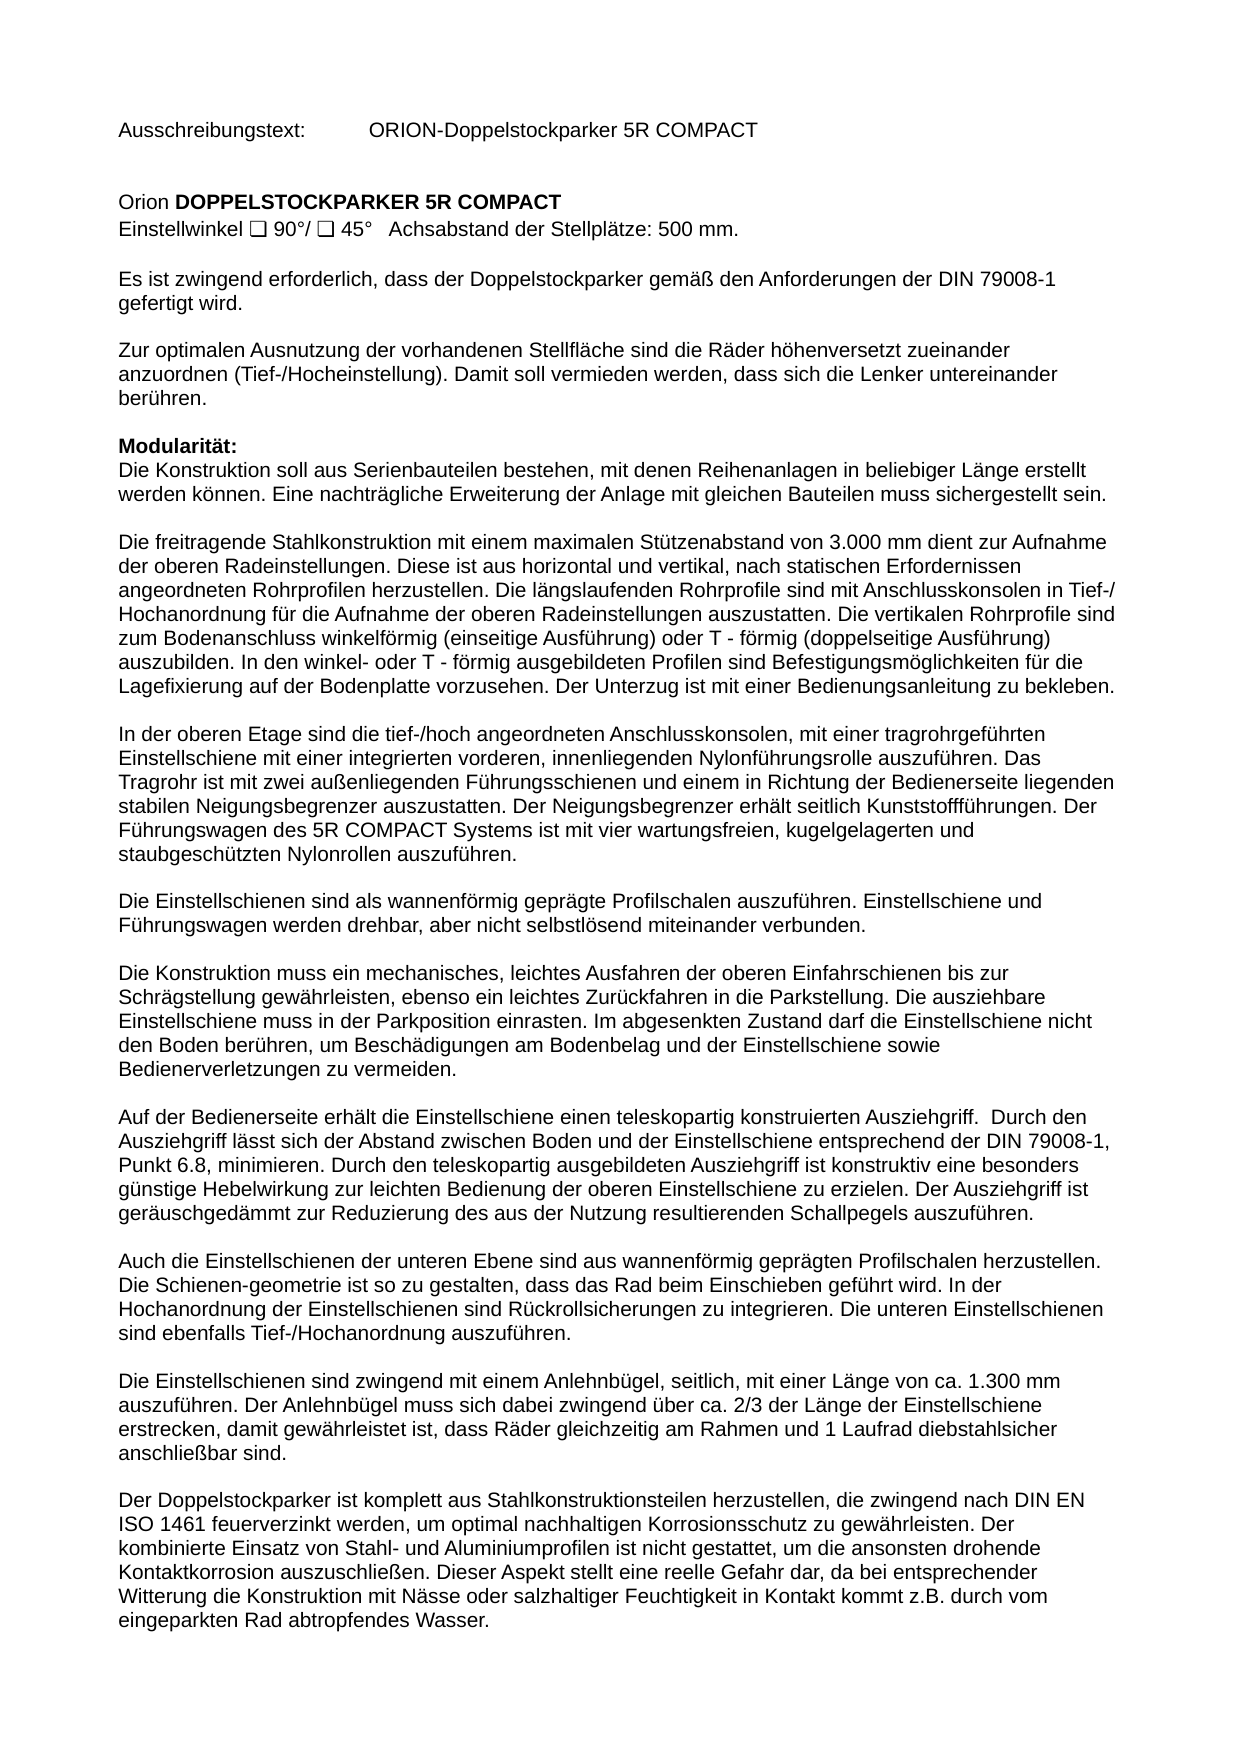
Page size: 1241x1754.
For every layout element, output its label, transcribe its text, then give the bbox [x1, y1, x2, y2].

text Orion DOPPELSTOCKPARKER 5R COMPACT [118, 190, 1122, 214]
text Die freitragende Stahlkonstruktion mit einem maximalen Stützenabstand von 3.000 mm dient zur Aufnahme der oberen Radeinstellungen. Diese ist aus horizontal und vertikal, nach statischen Erfordernissen angeordneten Rohrprofilen herzustellen. Die längslaufenden Rohrprofile sind mit Anschlusskonsolen in Tief-/ Hochanordnung für die Aufnahme der oberen Radeinstellungen auszustatten. Die vertikalen Rohrprofile sind zum Bodenanschluss winkelförmig (einseitige Ausführung) oder T - förmig (doppelseitige Ausführung) auszubilden. In den winkel- oder T - förmig ausgebildeten Profilen sind Befestigungsmöglichkeiten für die Lagefixierung auf der Bodenplatte vorzusehen. Der Unterzug ist mit einer Bedienungsanleitung zu bekleben. [118, 530, 1122, 698]
text Die Konstruktion muss ein mechanisches, leichtes Ausfahren der oberen Einfahrschienen bis zur Schrägstellung gewährleisten, ebenso ein leichtes Zurückfahren in die Parkstellung. Die ausziehbare Einstellschiene muss in der Parkposition einrasten. Im abgesenkten Zustand darf die Einstellschiene nicht den Boden berühren, um Beschädigungen am Bodenbelag und der Einstellschiene sowie Bedienerverletzungen zu vermeiden. [118, 961, 1122, 1081]
text Auch die Einstellschienen der unteren Ebene sind aus wannenförmig geprägten Profilschalen herzustellen. Die Schienen-geometrie ist so zu gestalten, dass das Rad beim Einschieben geführt wird. In der Hochanordnung der Einstellschienen sind Rückrollsicherungen zu integrieren. Die unteren Einstellschienen sind ebenfalls Tief-/Hochanordnung auszuführen. [118, 1249, 1122, 1344]
text In der oberen Etage sind die tief-/hoch angeordneten Anschlusskonsolen, mit einer tragrohrgeführten Einstellschiene mit einer integrierten vorderen, innenliegenden Nylonführungsrolle auszuführen. Das Tragrohr ist mit zwei außenliegenden Führungsschienen und einem in Richtung der Bedienerseite liegenden stabilen Neigungsbegrenzer auszustatten. Der Neigungsbegrenzer erhält seitlich Kunststoffführungen. Der Führungswagen des 5R COMPACT Systems ist mit vier wartungsfreien, kugelgelagerten und staubgeschützten Nylonrollen auszuführen. [118, 722, 1122, 865]
text Der Doppelstockparker ist komplett aus Stahlkonstruktionsteilen herzustellen, die zwingend nach DIN EN ISO 1461 feuerverzinkt werden, um optimal nachhaltigen Korrosionsschutz zu gewährleisten. Der kombinierte Einsatz von Stahl- und Aluminiumprofilen ist nicht gestattet, um die ansonsten drohende Kontaktkorrosion auszuschließen. Dieser Aspekt stellt eine reelle Gefahr dar, da bei entsprechender Witterung die Konstruktion mit Nässe oder salzhaltiger Feuchtigkeit in Kontakt kommt z.B. durch vom eingeparkten Rad abtropfendes Wasser. [118, 1488, 1122, 1632]
text Ausschreibungstext: ORION-Doppelstockparker 5R COMPACT [118, 118, 1122, 142]
text Zur optimalen Ausnutzung der vorhandenen Stellfläche sind die Räder höhenversetzt zueinander anzuordnen (Tief-/Hocheinstellung). Damit soll vermieden werden, dass sich die Lenker untereinander berühren. [118, 338, 1122, 410]
text Einstellwinkel ❏ 90°/ ❏ 45° Achsabstand der Stellplätze: 500 mm. [118, 214, 1122, 242]
text Modularität: [118, 434, 1122, 458]
text Auf der Bedienerseite erhält die Einstellschiene einen teleskopartig konstruierten Ausziehgriff. Durch den Ausziehgriff lässt sich der Abstand zwischen Boden und der Einstellschiene entsprechend der DIN 79008-1, Punkt 6.8, minimieren. Durch den teleskopartig ausgebildeten Ausziehgriff ist konstruktiv eine besonders günstige Hebelwirkung zur leichten Bedienung der oberen Einstellschiene zu erzielen. Der Ausziehgriff ist geräuschgedämmt zur Reduzierung des aus der Nutzung resultierenden Schallpegels auszuführen. [118, 1105, 1122, 1225]
text Es ist zwingend erforderlich, dass der Doppelstockparker gemäß den Anforderungen der DIN 79008-1 gefertigt wird. [118, 266, 1122, 314]
text Die Einstellschienen sind als wannenförmig geprägte Profilschalen auszuführen. Einstellschiene und Führungswagen werden drehbar, aber nicht selbstlösend miteinander verbunden. [118, 889, 1122, 937]
text Die Konstruktion soll aus Serienbauteilen bestehen, mit denen Reihenanlagen in beliebiger Länge erstellt werden können. Eine nachträgliche Erweiterung der Anlage mit gleichen Bauteilen muss sichergestellt sein. [118, 458, 1122, 506]
text Die Einstellschienen sind zwingend mit einem Anlehnbügel, seitlich, mit einer Länge von ca. 1.300 mm auszuführen. Der Anlehnbügel muss sich dabei zwingend über ca. 2/3 der Länge der Einstellschiene erstrecken, damit gewährleistet ist, dass Räder gleichzeitig am Rahmen und 1 Laufrad diebstahlsicher anschließbar sind. [118, 1368, 1122, 1464]
